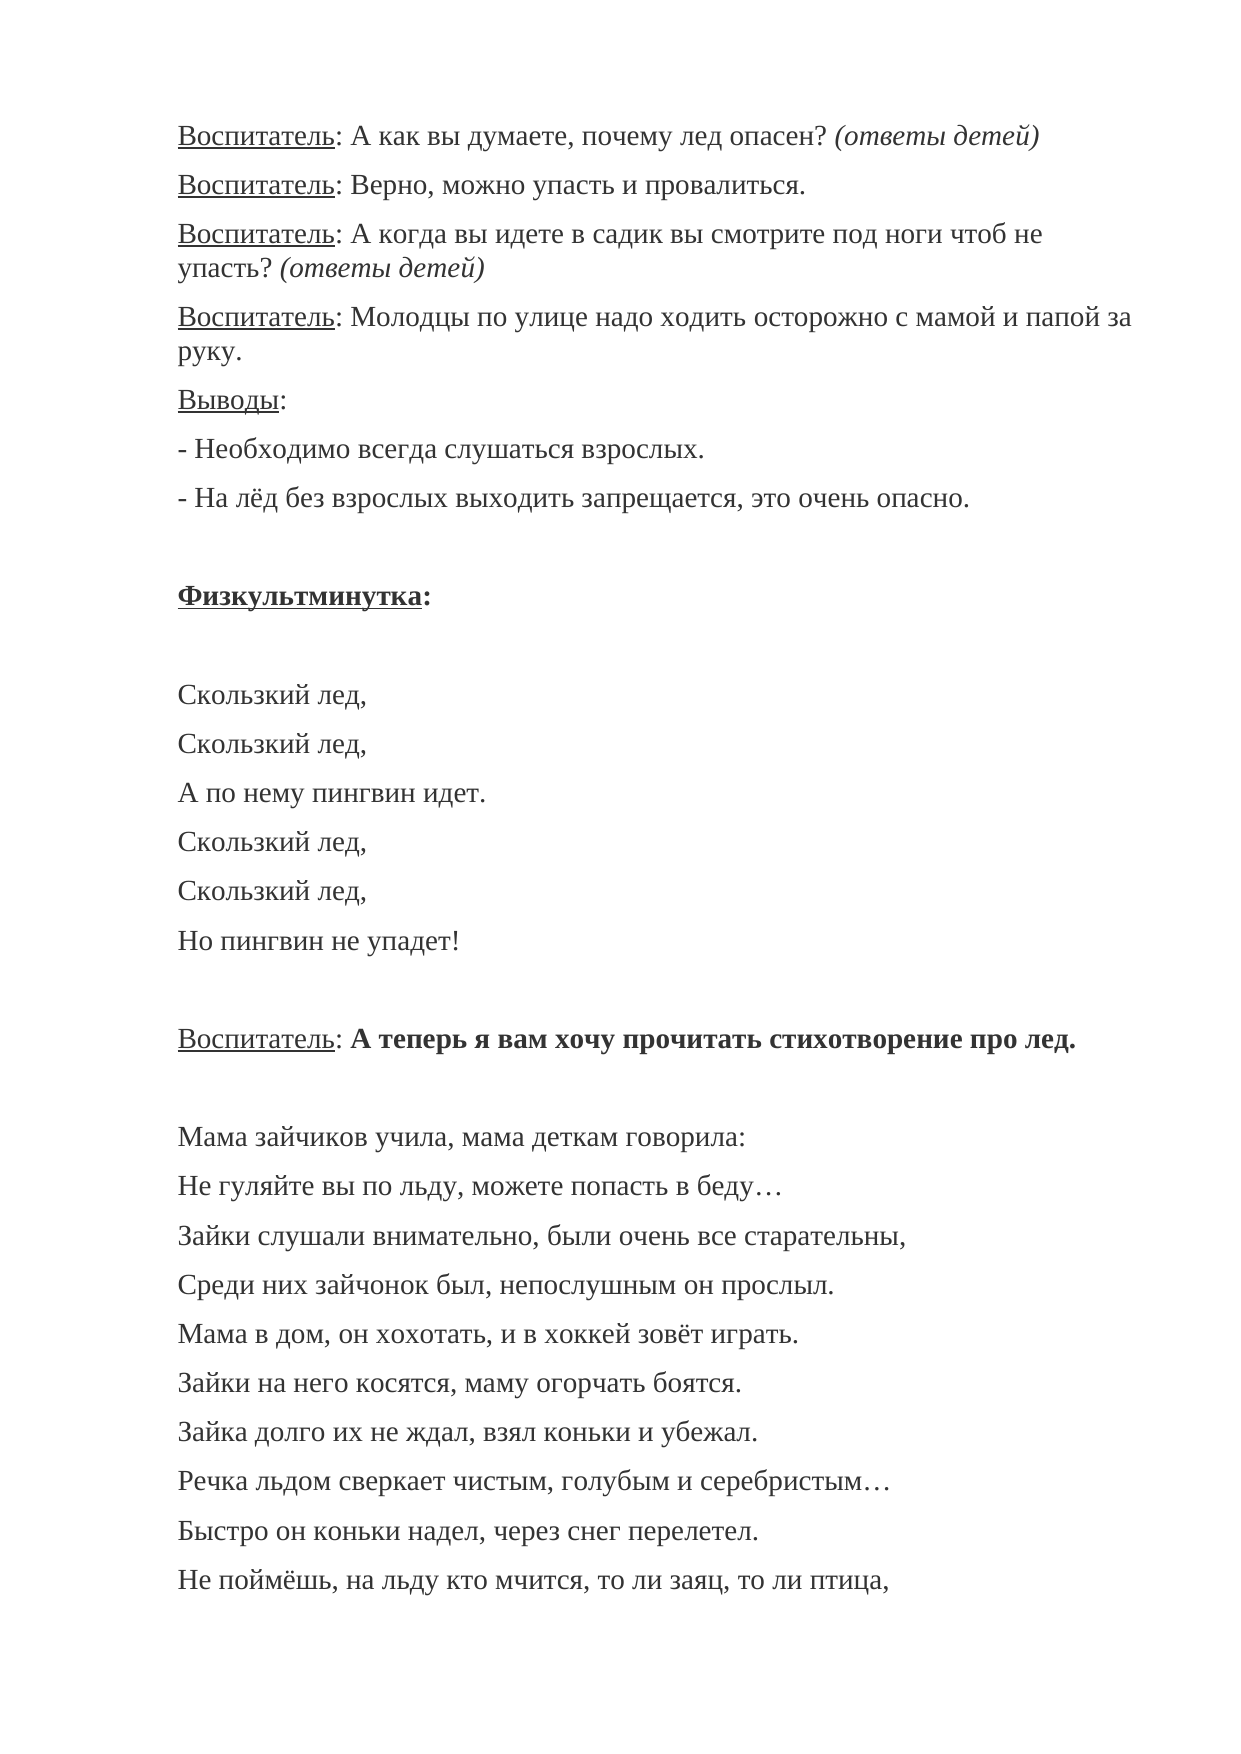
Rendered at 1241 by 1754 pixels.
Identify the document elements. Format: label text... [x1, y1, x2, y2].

text Зайка долго их не ждал, взял коньки и убежал. [177, 1414, 1152, 1448]
text Мама в дом, он хохотать, и в хоккей зовёт играть. [177, 1316, 1152, 1349]
text А по нему пингвин идет. [177, 775, 1152, 809]
text Не поймёшь, на льду кто мчится, то ли заяц, то ли птица, [177, 1562, 1152, 1595]
text Но пингвин не упадет! [177, 923, 1152, 956]
text Речка льдом сверкает чистым, голубым и серебристым… [177, 1463, 1152, 1497]
text Зайки на него косятся, маму огорчать боятся. [177, 1365, 1152, 1399]
text Воспитатель: А теперь я вам хочу прочитать стихотворение про лед. [177, 1021, 1152, 1054]
text Скользкий лед, [177, 677, 1152, 710]
text Воспитатель: Молодцы по улице надо ходить осторожно с мамой и папой за руку. [177, 299, 1152, 366]
text Воспитатель: А когда вы идете в садик вы смотрите под ноги чтоб не упасть? (ответы детей) [177, 216, 1152, 283]
text - Необходимо всегда слушаться взрослых. [177, 431, 1152, 464]
text Скользкий лед, [177, 873, 1152, 907]
text Физкультминутка: [177, 578, 1152, 612]
text Скользкий лед, [177, 726, 1152, 759]
text Скользкий лед, [177, 824, 1152, 858]
text Среди них зайчонок был, непослушным он прослыл. [177, 1267, 1152, 1300]
text Быстро он коньки надел, через снег перелетел. [177, 1513, 1152, 1546]
text Не гуляйте вы по льду, можете попасть в беду… [177, 1168, 1152, 1202]
text Воспитатель: Верно, можно упасть и провалиться. [177, 167, 1152, 201]
text Выводы: [177, 382, 1152, 415]
text Мама зайчиков учила, мама деткам говорила: [177, 1119, 1152, 1153]
text Зайки слушали внимательно, были очень все старательны, [177, 1218, 1152, 1251]
text - На лёд без взрослых выходить запрещается, это очень опасно. [177, 480, 1152, 514]
text Воспитатель: А как вы думаете, почему лед опасен? (ответы детей) [177, 118, 1152, 152]
